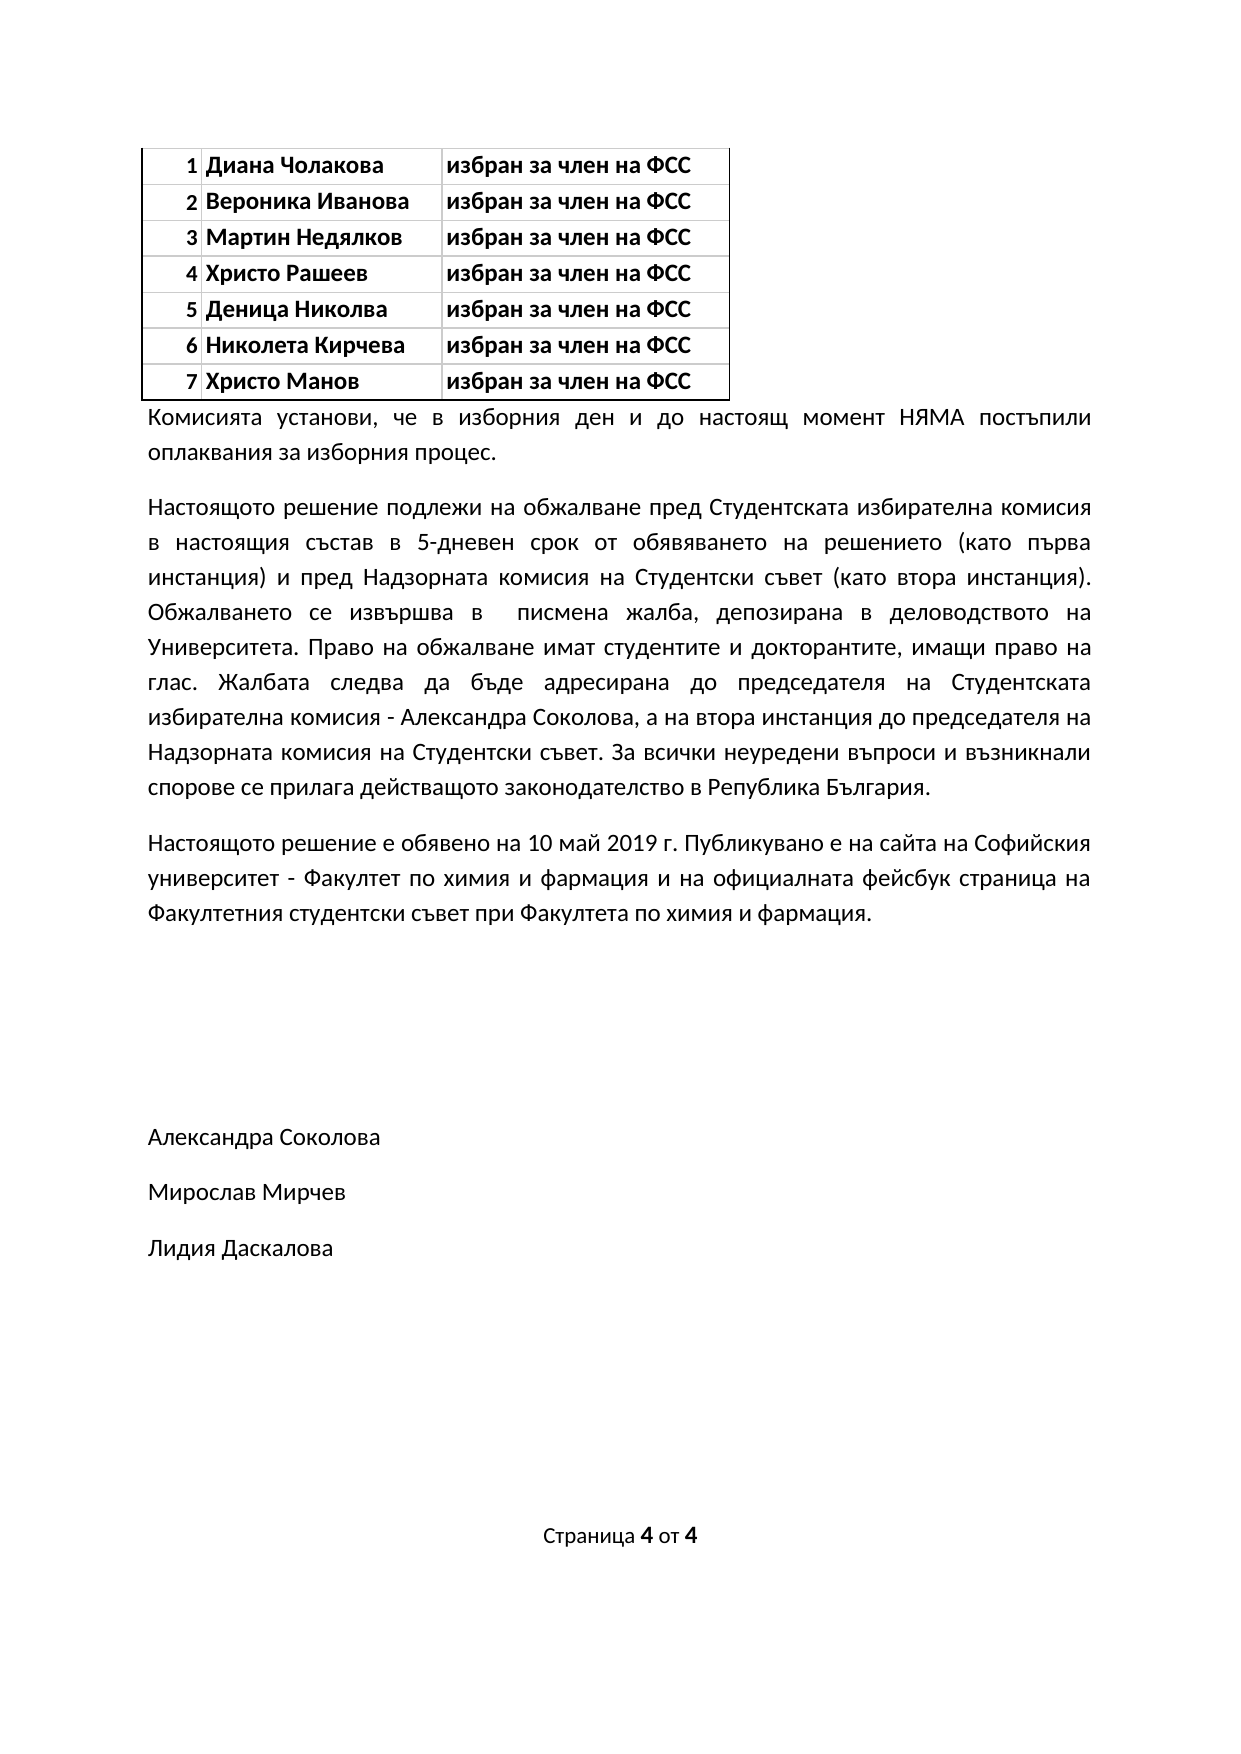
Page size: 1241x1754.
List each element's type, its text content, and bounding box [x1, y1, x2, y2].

table_cell избран за член на ФСС [443, 365, 729, 399]
table_cell избран за член на ФСС [443, 221, 729, 255]
table_cell 7 [143, 365, 201, 399]
table_cell Христо Манов [202, 365, 441, 399]
text Лидия Даскалова [148, 1232, 1093, 1263]
table_cell 3 [143, 221, 201, 255]
table_cell Мартин Недялков [202, 221, 441, 255]
table_cell избран за член на ФСС [443, 257, 729, 291]
table_cell Диана Чолакова [202, 149, 441, 183]
table_cell Вероника Иванова [202, 185, 441, 219]
table_cell Деница Николва [202, 293, 441, 327]
table_cell 4 [143, 257, 201, 291]
text Настоящото решение подлежи на обжалване пред Студентската избирателна комисия в настоящия състав в 5-дневен срок от обявяването на решението (като първа инстанция) и пред Надзорната комисия на Студентски съвет (като втора инстанция). Обжалването се извършва в писмена жалба, депозирана в деловодството на Университета. Право на обжалване имат студентите и докторантите, имащи право на глас. Жалбата следва да бъде адресирана до председателя на Студентската избирателна комисия - Александра Соколова, а на втора инстанция до председателя на Надзорната комисия на Студентски съвет. За всички неуредени въпроси и възникнали спорове се прилага действащото законодателство в Република България. [148, 492, 1093, 802]
table_cell избран за член на ФСС [443, 329, 729, 363]
table_cell избран за член на ФСС [443, 149, 729, 183]
text Настоящото решение е обявено на 10 май 2019 г. Публикувано е на сайта на Софийския университет - Факултет по химия и фармация и на официалната фейсбук страница на Факултетния студентски съвет при Факултета по химия и фармация. [148, 827, 1093, 928]
table_cell избран за член на ФСС [443, 293, 729, 327]
text Мирослав Мирчев [148, 1177, 1093, 1207]
text Александра Соколова [148, 1121, 1093, 1151]
table_cell избран за член на ФСС [443, 185, 729, 219]
table_cell 1 [143, 149, 201, 183]
table_cell 5 [143, 293, 201, 327]
table_cell 6 [143, 329, 201, 363]
table_cell Христо Рашеев [202, 257, 441, 291]
table_cell 2 [143, 185, 201, 219]
text Комисията установи, че в изборния ден и до настоящ момент НЯМА постъпили оплаквания за изборния процес. [148, 401, 1093, 466]
table_cell Николета Кирчева [202, 329, 441, 363]
